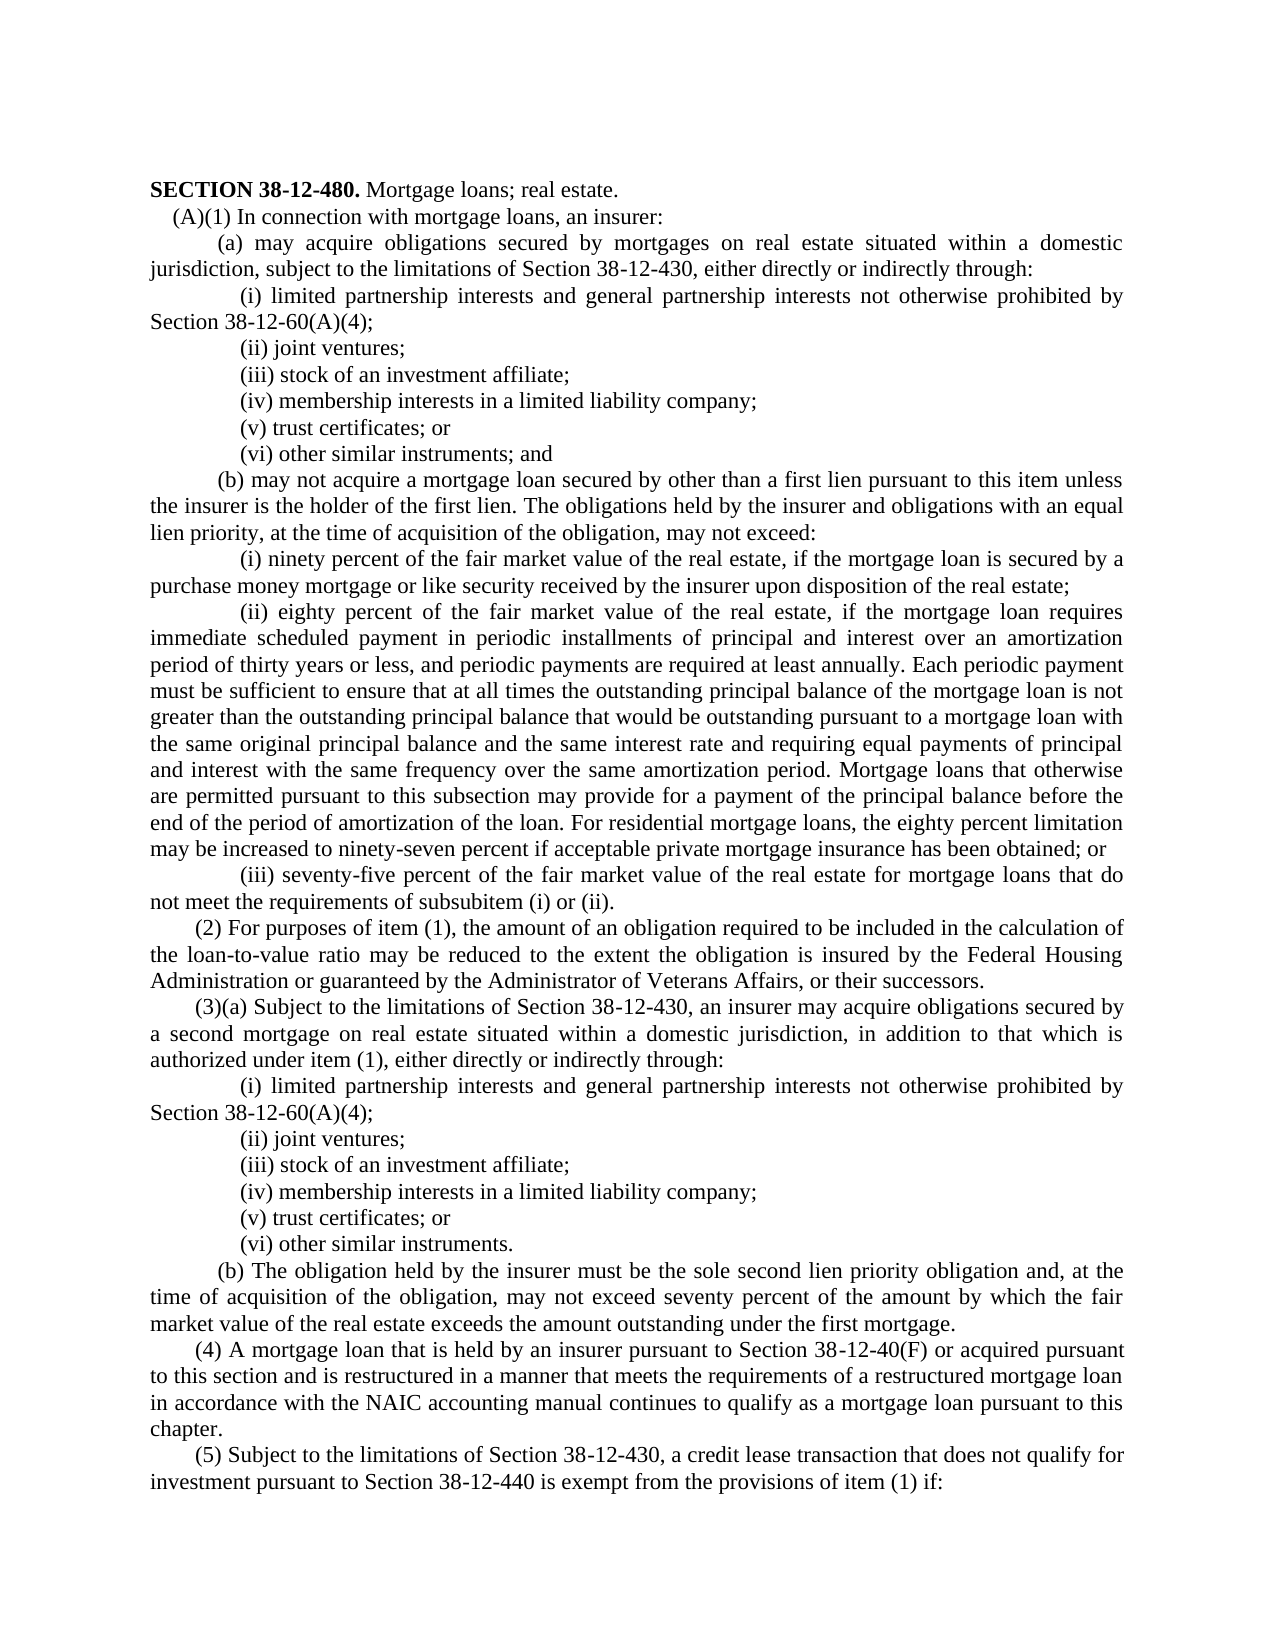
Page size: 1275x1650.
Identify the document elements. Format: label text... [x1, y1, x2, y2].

text (i) limited partnership interests and general partnership interests not otherwise prohibited by Section 38-12-60(A)(4); [150, 282, 1125, 334]
text (ii) eighty percent of the fair market value of the real estate, if the mortgage loan requires immediate scheduled payment in periodic installments of principal and interest over an amortization period of thirty years or less, and periodic payments are required at least annually. Each periodic payment must be sufficient to ensure that at all times the outstanding principal balance of the mortgage loan is not greater than the outstanding principal balance that would be outstanding pursuant to a mortgage loan with the same original principal balance and the same interest rate and requiring equal payments of principal and interest with the same frequency over the same amortization period. Mortgage loans that otherwise are permitted pursuant to this subsection may provide for a payment of the principal balance before the end of the period of amortization of the loan. For residential mortgage loans, the eighty percent limitation may be increased to ninety-seven percent if acceptable private mortgage insurance has been obtained; or [150, 598, 1125, 862]
text (4) A mortgage loan that is held by an insurer pursuant to Section 38-12-40(F) or acquired pursuant to this section and is restructured in a manner that meets the requirements of a restructured mortgage loan in accordance with the NAIC accounting manual continues to qualify as a mortgage loan pursuant to this chapter. [150, 1336, 1125, 1441]
text (v) trust certificates; or [150, 413, 1125, 440]
text (iii) seventy-five percent of the fair market value of the real estate for mortgage loans that do not meet the requirements of subsubitem (i) or (ii). [150, 862, 1125, 914]
text (2) For purposes of item (1), the amount of an obligation required to be included in the calculation of the loan-to-value ratio may be reduced to the extent the obligation is insured by the Federal Housing Administration or guaranteed by the Administrator of Veterans Affairs, or their successors. [150, 914, 1125, 993]
text (i) ninety percent of the fair market value of the real estate, if the mortgage loan is secured by a purchase money mortgage or like security received by the insurer upon disposition of the real estate; [150, 545, 1125, 598]
text (b) may not acquire a mortgage loan secured by other than a first lien pursuant to this item unless the insurer is the holder of the first lien. The obligations held by the insurer and obligations with an equal lien priority, at the time of acquisition of the obligation, may not exceed: [150, 466, 1125, 545]
text (A)(1) In connection with mortgage loans, an insurer: [150, 203, 1125, 229]
text (vi) other similar instruments; and [150, 440, 1125, 466]
text (5) Subject to the limitations of Section 38-12-430, a credit lease transaction that does not qualify for investment pursuant to Section 38-12-440 is exempt from the provisions of item (1) if: [150, 1441, 1125, 1494]
text (ii) joint ventures; [150, 334, 1125, 361]
text (a) may acquire obligations secured by mortgages on real estate situated within a domestic jurisdiction, subject to the limitations of Section 38-12-430, either directly or indirectly through: [150, 229, 1125, 282]
text (ii) joint ventures; [150, 1125, 1125, 1151]
text (b) The obligation held by the insurer must be the sole second lien priority obligation and, at the time of acquisition of the obligation, may not exceed seventy percent of the amount by which the fair market value of the real estate exceeds the amount outstanding under the first mortgage. [150, 1257, 1125, 1336]
text (iv) membership interests in a limited liability company; [150, 387, 1125, 413]
text SECTION 38-12-480. Mortgage loans; real estate. [150, 176, 1125, 203]
text (vi) other similar instruments. [150, 1231, 1125, 1257]
text (i) limited partnership interests and general partnership interests not otherwise prohibited by Section 38-12-60(A)(4); [150, 1072, 1125, 1125]
text (v) trust certificates; or [150, 1204, 1125, 1231]
text (3)(a) Subject to the limitations of Section 38-12-430, an insurer may acquire obligations secured by a second mortgage on real estate situated within a domestic jurisdiction, in addition to that which is authorized under item (1), either directly or indirectly through: [150, 993, 1125, 1072]
text (iv) membership interests in a limited liability company; [150, 1178, 1125, 1204]
text (iii) stock of an investment affiliate; [150, 1151, 1125, 1178]
text (iii) stock of an investment affiliate; [150, 361, 1125, 387]
